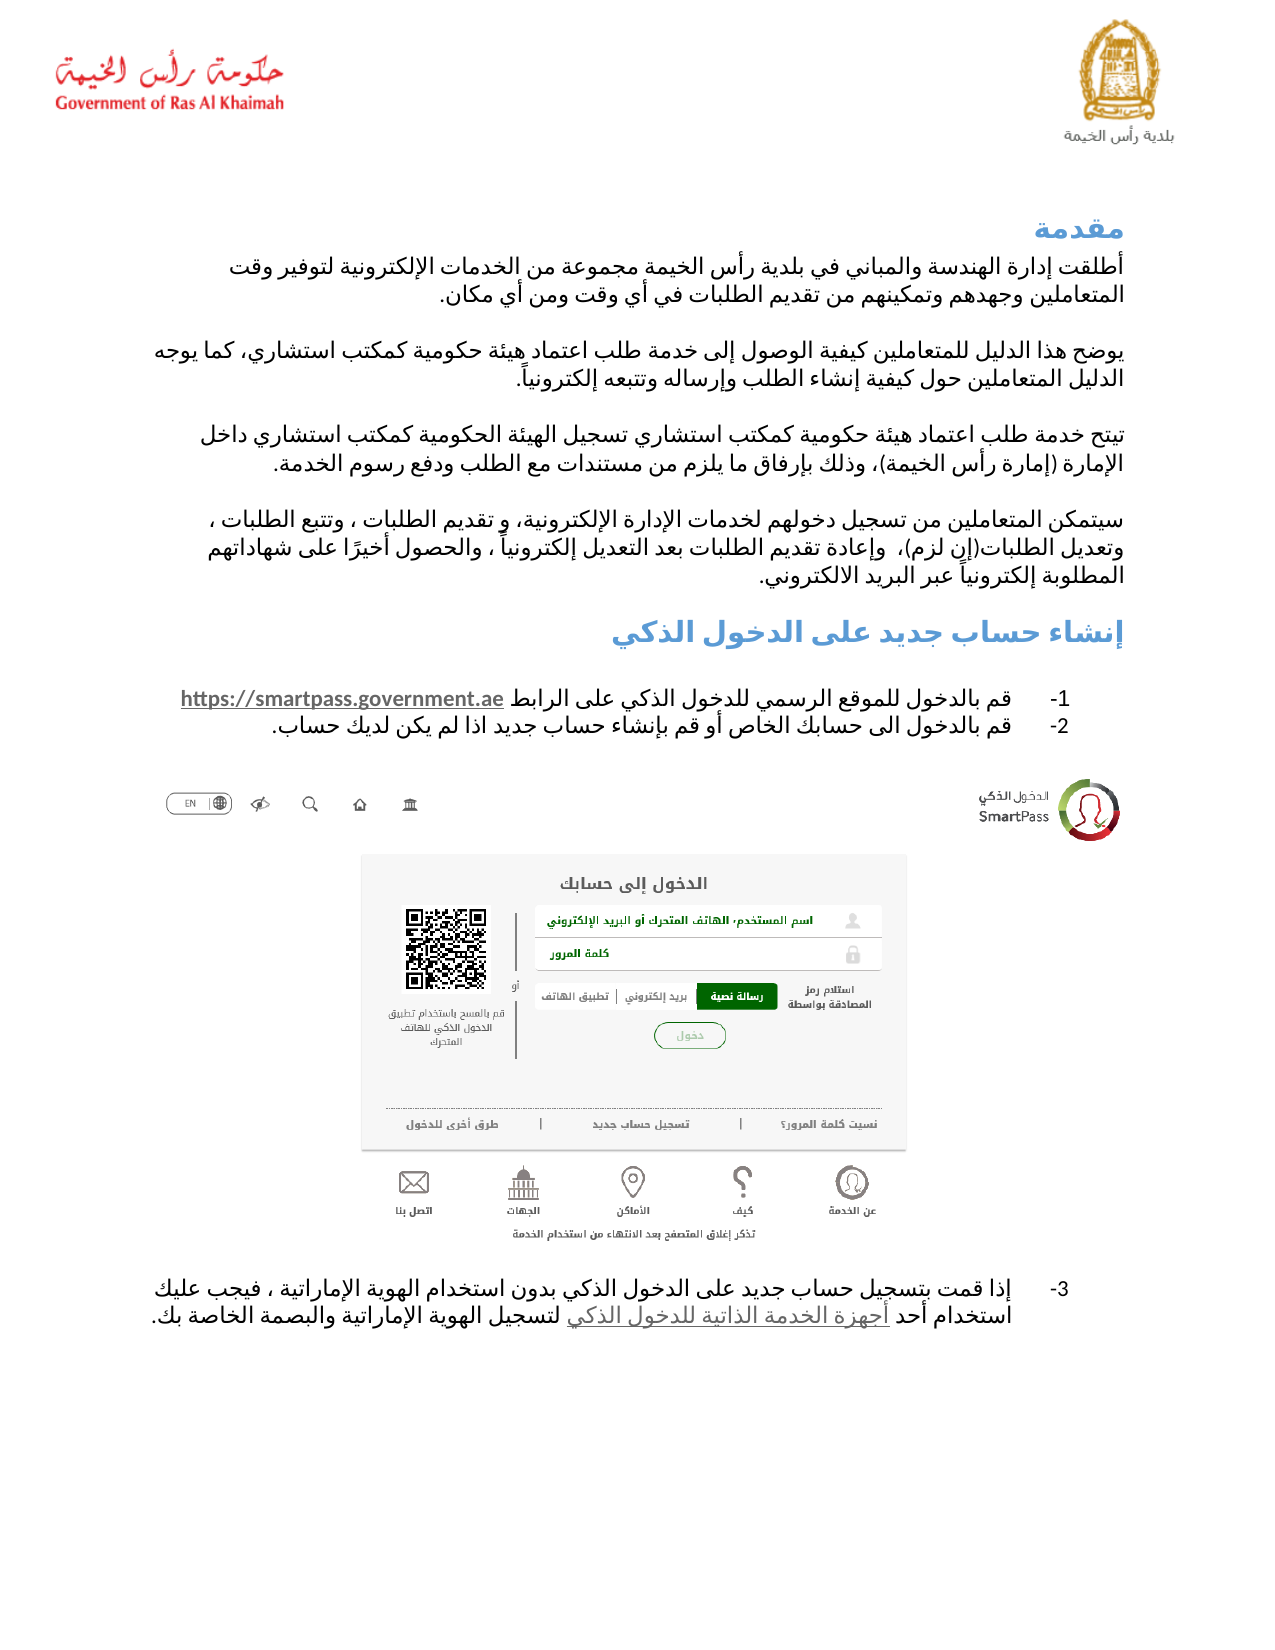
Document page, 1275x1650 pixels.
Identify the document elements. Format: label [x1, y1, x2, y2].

picture [26, 39, 311, 131]
picture [1045, 17, 1181, 153]
picture [150, 767, 1125, 1246]
